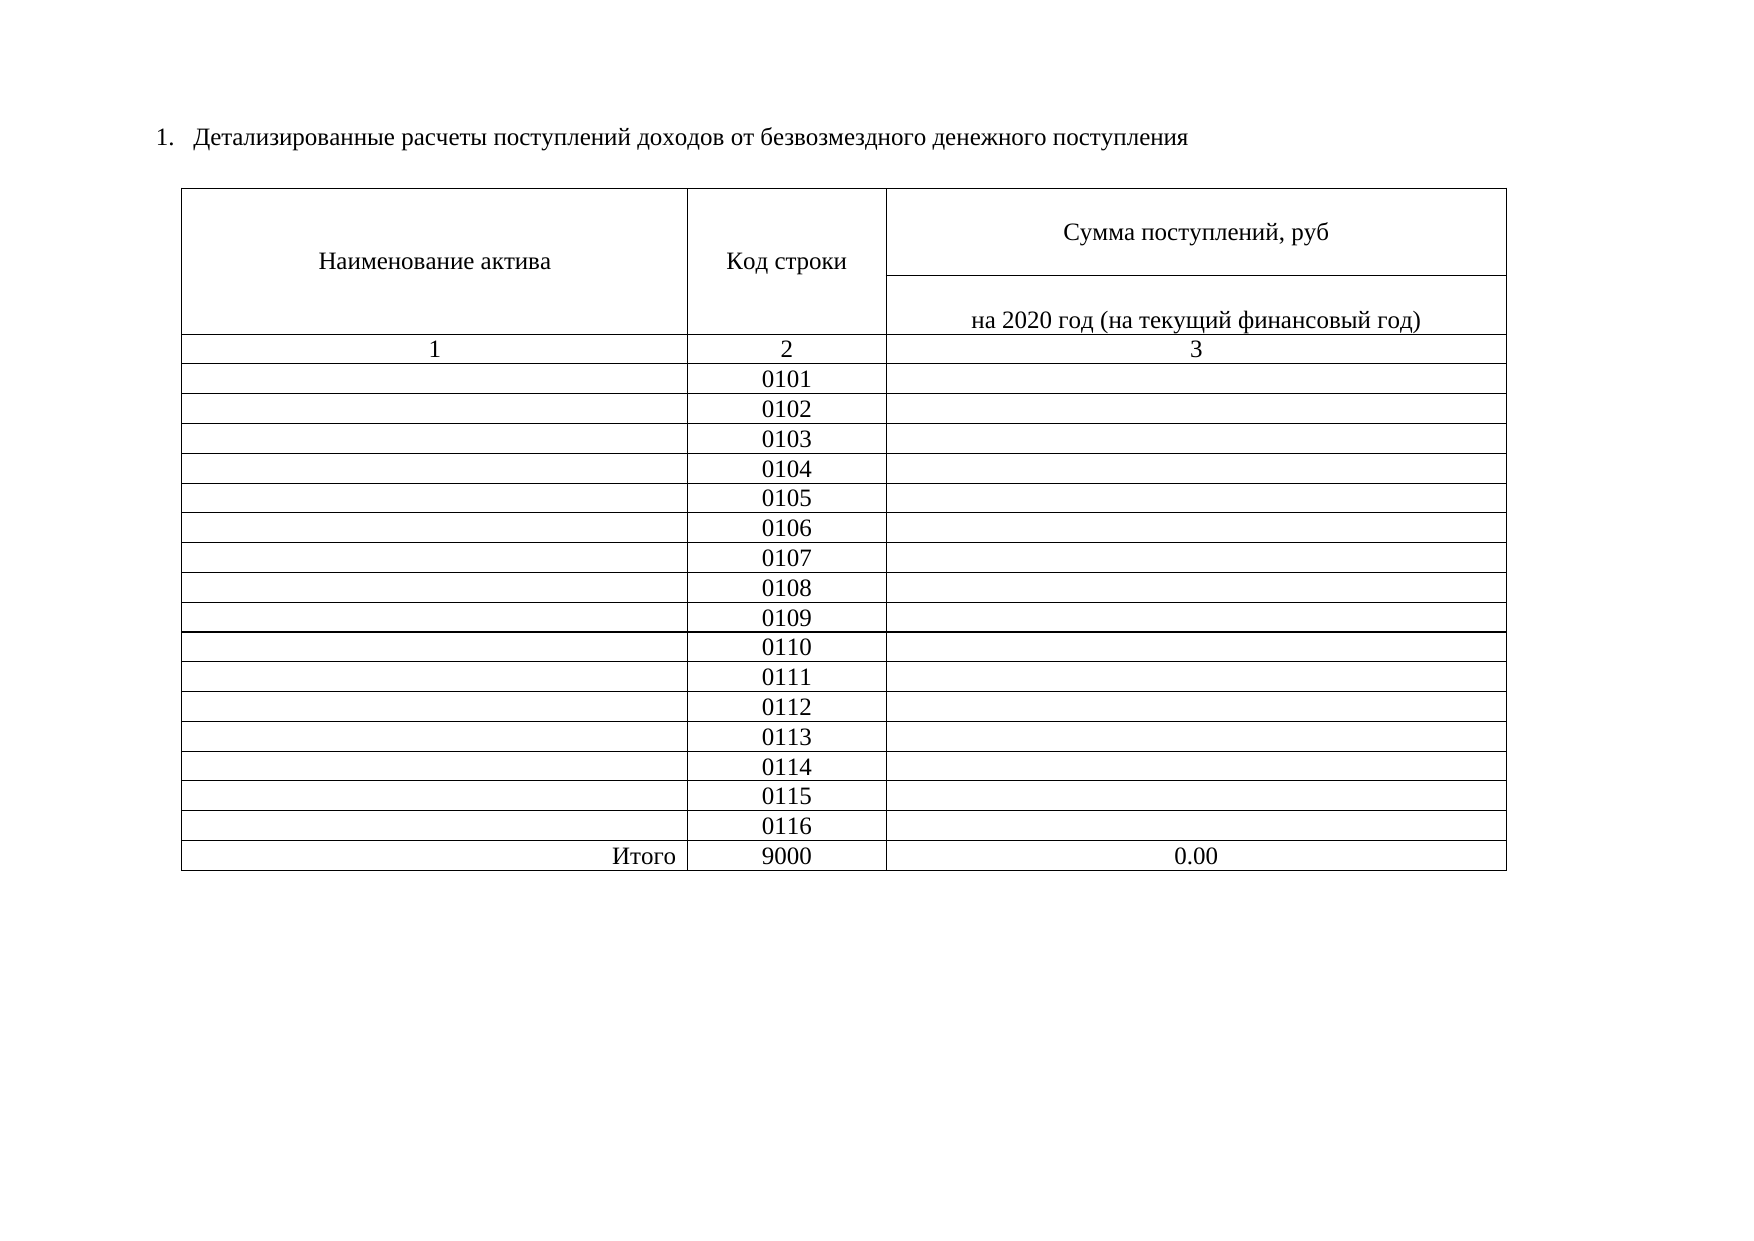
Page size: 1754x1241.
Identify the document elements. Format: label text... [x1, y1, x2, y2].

table_cell [887, 424, 1506, 453]
table_cell 0111 [688, 662, 886, 691]
table_cell 0101 [688, 364, 886, 393]
table_cell [887, 394, 1506, 423]
table_cell [887, 692, 1506, 721]
table_cell [182, 573, 687, 602]
table_cell 0110 [688, 633, 886, 661]
table_cell 0113 [688, 722, 886, 751]
table_cell 0.00 [887, 841, 1506, 870]
table_cell [887, 364, 1506, 393]
table_header Код строки [688, 189, 886, 333]
table_cell [182, 603, 687, 631]
table_cell [182, 752, 687, 780]
table_cell [182, 513, 687, 542]
table_header Сумма поступлений, руб [887, 189, 1506, 275]
table_cell 0104 [688, 454, 886, 482]
table_cell [182, 364, 687, 393]
table_cell [182, 424, 687, 453]
table_cell 0112 [688, 692, 886, 721]
table_cell 0106 [688, 513, 886, 542]
table_cell [887, 752, 1506, 780]
table_header Наименование актива [182, 189, 687, 333]
table_cell 1 [182, 335, 687, 363]
table_cell [182, 662, 687, 691]
table_cell 9000 [688, 841, 886, 870]
table_cell [182, 633, 687, 661]
table_cell [887, 603, 1506, 631]
table_cell [887, 781, 1506, 810]
table_cell 0108 [688, 573, 886, 602]
table_cell [182, 454, 687, 482]
table_cell [887, 573, 1506, 602]
table_cell [887, 633, 1506, 661]
table_cell 0102 [688, 394, 886, 423]
table_cell 0114 [688, 752, 886, 780]
table_cell Итого [182, 841, 687, 870]
table_cell [887, 722, 1506, 751]
table_cell [182, 394, 687, 423]
table_cell 0103 [688, 424, 886, 453]
table_cell на 2020 год (на текущий финансовый год) [887, 276, 1506, 333]
table_cell 3 [887, 335, 1506, 363]
table_cell [182, 692, 687, 721]
table_cell [182, 543, 687, 572]
table_cell 0109 [688, 603, 886, 631]
table_cell 2 [688, 335, 886, 363]
table_cell [887, 484, 1506, 512]
table_cell [182, 781, 687, 810]
table_cell [182, 811, 687, 840]
list Детализированные расчеты поступлений доходов от безвозмездного денежного поступления [156, 122, 1636, 150]
table_cell 0105 [688, 484, 886, 512]
table_cell 0115 [688, 781, 886, 810]
table_cell [182, 722, 687, 751]
table_cell 0116 [688, 811, 886, 840]
table_cell 0107 [688, 543, 886, 572]
table_cell [887, 454, 1506, 482]
table_cell [887, 543, 1506, 572]
table_cell [887, 513, 1506, 542]
table_cell [182, 484, 687, 512]
table_cell [887, 662, 1506, 691]
table_cell [887, 811, 1506, 840]
